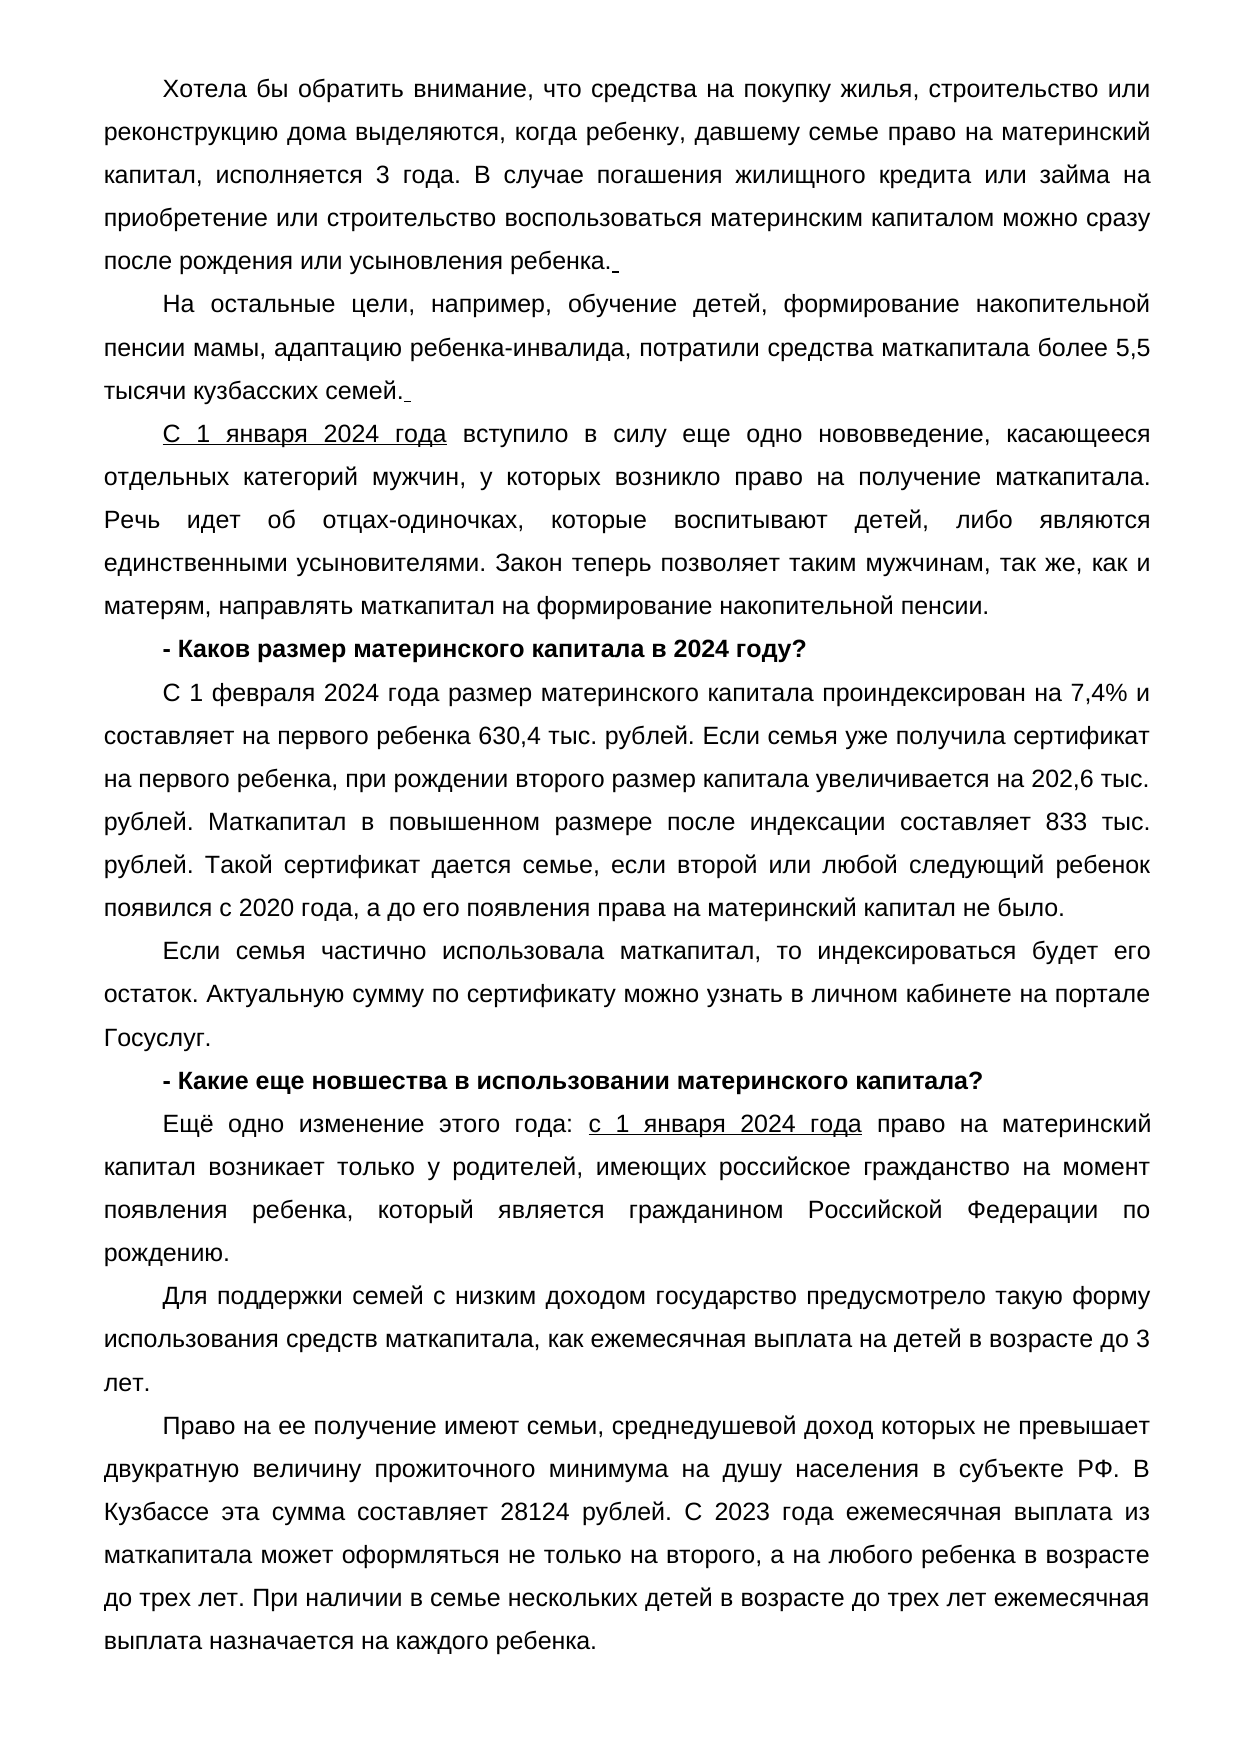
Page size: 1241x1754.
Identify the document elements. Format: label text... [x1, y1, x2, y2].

text С 1 января 2024 года вступило в силу еще одно нововведение, касающееся отдельных категорий мужчин, у которых возникло право на получение маткапитала. Речь идет об отцах-одиночках, которые воспитывают детей, либо являются единственными усыновителями. Закон теперь позволяет таким мужчинам, так же, как и матерям, направлять маткапитал на формирование накопительной пенсии. [103, 419, 1152, 620]
text - Каков размер материнского капитала в 2024 году? [103, 634, 1152, 663]
text Право на ее получение имеют семьи, среднедушевой доход которых не превышает двукратную величину прожиточного минимума на душу населения в субъекте РФ. В Кузбассе эта сумма составляет 28124 рублей. С 2023 года ежемесячная выплата из маткапитала может оформляться не только на второго, а на любого ребенка в возрасте до трех лет. При наличии в семье нескольких детей в возрасте до трех лет ежемесячная выплата назначается на каждого ребенка. [103, 1411, 1152, 1655]
text Ещё одно изменение этого года: с 1 января 2024 года право на материнский капитал возникает только у родителей, имеющих российское гражданство на момент появления ребенка, который является гражданином Российской Федерации по рождению. [103, 1109, 1152, 1267]
text - Какие еще новшества в использовании материнского капитала? [103, 1066, 1152, 1094]
text Хотела бы обратить внимание, что средства на покупку жилья, строительство или реконструкцию дома выделяются, когда ребенку, давшему семье право на материнский капитал, исполняется 3 года. В случае погашения жилищного кредита или займа на приобретение или строительство воспользоваться материнским капиталом можно сразу после рождения или усыновления ребенка. [103, 74, 1152, 275]
text Если семья частично использовала маткапитал, то индексироваться будет его остаток. Актуальную сумму по сертификату можно узнать в личном кабинете на портале Госуслуг. [103, 936, 1152, 1051]
text На остальные цели, например, обучение детей, формирование накопительной пенсии мамы, адаптацию ребенка-инвалида, потратили средства маткапитала более 5,5 тысячи кузбасских семей. [103, 289, 1152, 404]
text Для поддержки семей с низким доходом государство предусмотрело такую форму использования средств маткапитала, как ежемесячная выплата на детей в возрасте до 3 лет. [103, 1281, 1152, 1396]
text С 1 февраля 2024 года размер материнского капитала проиндексирован на 7,4% и составляет на первого ребенка 630,4 тыс. рублей. Если семья уже получила сертификат на первого ребенка, при рождении второго размер капитала увеличивается на 202,6 тыс. рублей. Маткапитал в повышенном размере после индексации составляет 833 тыс. рублей. Такой сертификат дается семье, если второй или любой следующий ребенок появился с 2020 года, а до его появления права на материнский капитал не было. [103, 678, 1152, 922]
